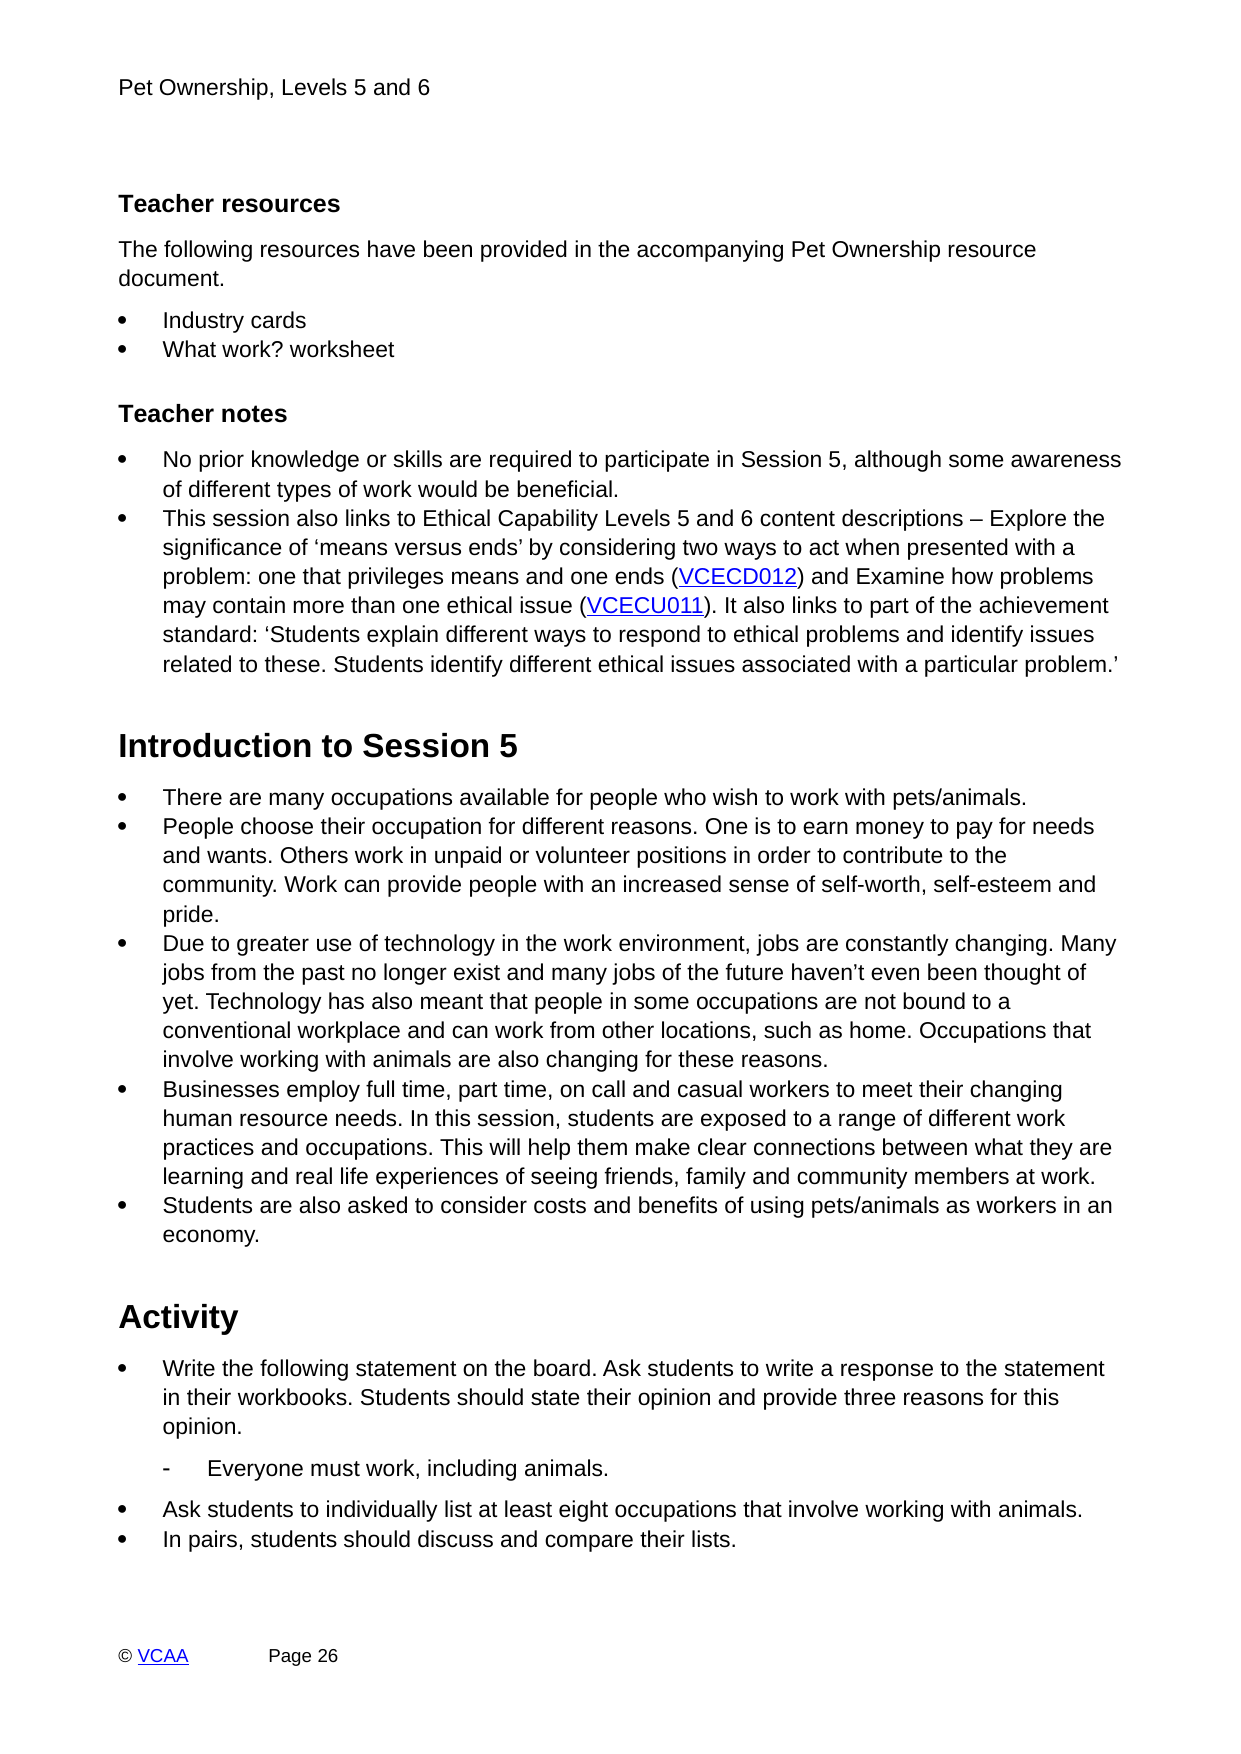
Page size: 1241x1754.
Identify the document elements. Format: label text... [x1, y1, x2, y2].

text This session also links to Ethical Capability Levels 5 and 6 content descriptions – Explore the significance of ‘means versus ends’ by considering two ways to act when presented with a problem: one that privileges means and one ends (VCECD012) and Examine how problems may contain more than one ethical issue (VCECU011). It also links to part of the achievement standard: ‘Students explain different ways to respond to ethical problems and identify issues related to these. Students identify different ethical issues associated with a particular problem.’ [118, 503, 1122, 678]
text Due to greater use of technology in the work environment, jobs are constantly changing. Many jobs from the past no longer exist and many jobs of the future haven’t even been thought of yet. Technology has also meant that people in some occupations are not bound to a conventional workplace and can work from other locations, such as home. Occupations that involve working with animals are also changing for these reasons. [118, 928, 1122, 1074]
subtitle Introduction to Session 5 [118, 728, 1122, 765]
text Everyone must work, including animals. [162, 1453, 1122, 1482]
text Industry cards [118, 305, 1122, 334]
text Ask students to individually list at least eight occupations that involve working with animals. [118, 1494, 1122, 1524]
text Businesses employ full time, part time, on call and casual workers to meet their changing human resource needs. In this session, students are exposed to a range of different work practices and occupations. This will help them make clear connections between what they are learning and real life experiences of seeing friends, family and community members at work. [118, 1074, 1122, 1190]
text Students are also asked to consider costs and benefits of using pets/animals as workers in an economy. [118, 1190, 1122, 1249]
subtitle Activity [118, 1299, 1122, 1336]
text In pairs, students should discuss and compare their lists. [118, 1524, 1122, 1553]
subtitle Teacher notes [118, 392, 1122, 430]
text The following resources have been provided in the accompanying Pet Ownership resource document. [118, 234, 1122, 292]
text Write the following statement on the board. Ask students to write a response to the statement in their workbooks. Students should state their opinion and provide three reasons for this opinion. [118, 1353, 1122, 1440]
subtitle Teacher resources [118, 182, 1122, 219]
text What work? worksheet [118, 334, 1122, 363]
text People choose their occupation for different reasons. One is to earn money to pay for needs and wants. Others work in unpaid or volunteer positions in order to contribute to the community. Work can provide people with an increased sense of self-worth, self-esteem and pride. [118, 811, 1122, 928]
text No prior knowledge or skills are required to participate in Session 5, although some awareness of different types of work would be beneficial. [118, 444, 1122, 503]
text There are many occupations available for people who wish to work with pets/animals. [118, 782, 1122, 811]
